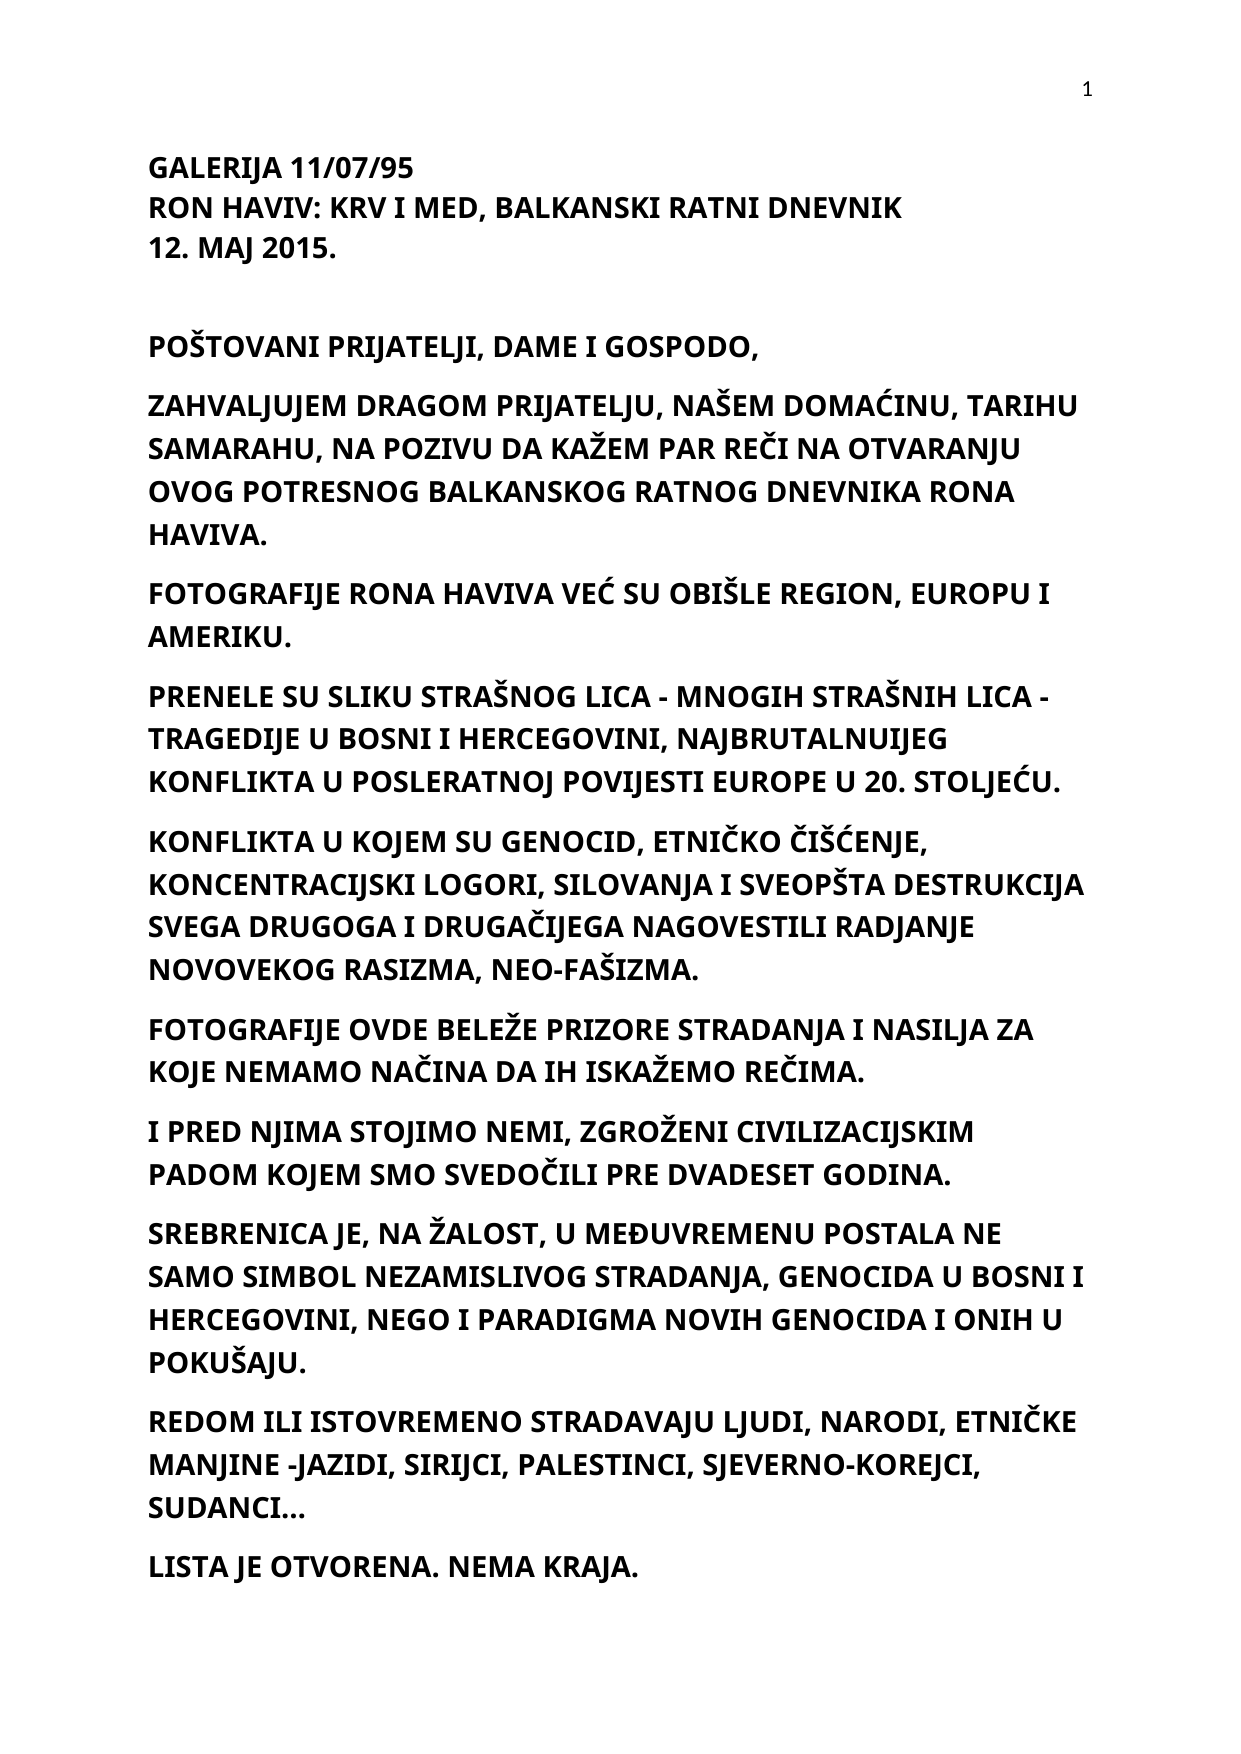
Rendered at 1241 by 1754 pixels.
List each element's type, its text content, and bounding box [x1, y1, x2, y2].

text GALERIJA 11/07/95 [148, 148, 1093, 187]
text PRENELE SU SLIKU STRAŠNOG LICA - MNOGIH STRAŠNIH LICA - TRAGEDIJE U BOSNI I HERCEGOVINI, NAJBRUTALNUIJEG KONFLIKTA U POSLERATNOJ POVIJESTI EUROPE U 20. STOLJEĆU. [148, 676, 1093, 801]
text POŠTOVANI PRIJATELJI, DAME I GOSPODO, [148, 326, 1093, 366]
text RON HAVIV: KRV I MED, BALKANSKI RATNI DNEVNIK [148, 187, 1093, 227]
text 12. MAJ 2015. [148, 227, 1093, 267]
text ZAHVALJUJEM DRAGOM PRIJATELJU, NAŠEM DOMAĆINU, TARIHU SAMARAHU, NA POZIVU DA KAŽEM PAR REČI NA OTVARANJU OVOG POTRESNOG BALKANSKOG RATNOG DNEVNIKA RONA HAVIVA. [148, 386, 1093, 554]
text REDOM ILI ISTOVREMENO STRADAVAJU LJUDI, NARODI, ETNIČKE MANJINE -JAZIDI, SIRIJCI, PALESTINCI, SJEVERNO-KOREJCI, SUDANCI… [148, 1401, 1093, 1527]
text KONFLIKTA U KOJEM SU GENOCID, ETNIČKO ČIŠĆENJE, KONCENTRACIJSKI LOGORI, SILOVANJA I SVEOPŠTA DESTRUKCIJA SVEGA DRUGOGA I DRUGAČIJEGA NAGOVESTILI RADJANJE NOVOVEKOG RASIZMA, NEO-FAŠIZMA. [148, 821, 1093, 989]
text LISTA JE OTVORENA. NEMA KRAJA. [148, 1546, 1093, 1586]
text SREBRENICA JE, NA ŽALOST, U MEĐUVREMENU POSTALA NE SAMO SIMBOL NEZAMISLIVOG STRADANJA, GENOCIDA U BOSNI I HERCEGOVINI, NEGO I PARADIGMA NOVIH GENOCIDA I ONIH U POKUŠAJU. [148, 1213, 1093, 1382]
text I PRED NJIMA STOJIMO NEMI, ZGROŽENI CIVILIZACIJSKIM PADOM KOJEM SMO SVEDOČILI PRE DVADESET GODINA. [148, 1111, 1093, 1194]
text FOTOGRAFIJE RONA HAVIVA VEĆ SU OBIŠLE REGION, EUROPU I AMERIKU. [148, 573, 1093, 656]
text FOTOGRAFIJE OVDE BELEŽE PRIZORE STRADANJA I NASILJA ZA KOJE NEMAMO NAČINA DA IH ISKAŽEMO REČIMA. [148, 1009, 1093, 1091]
